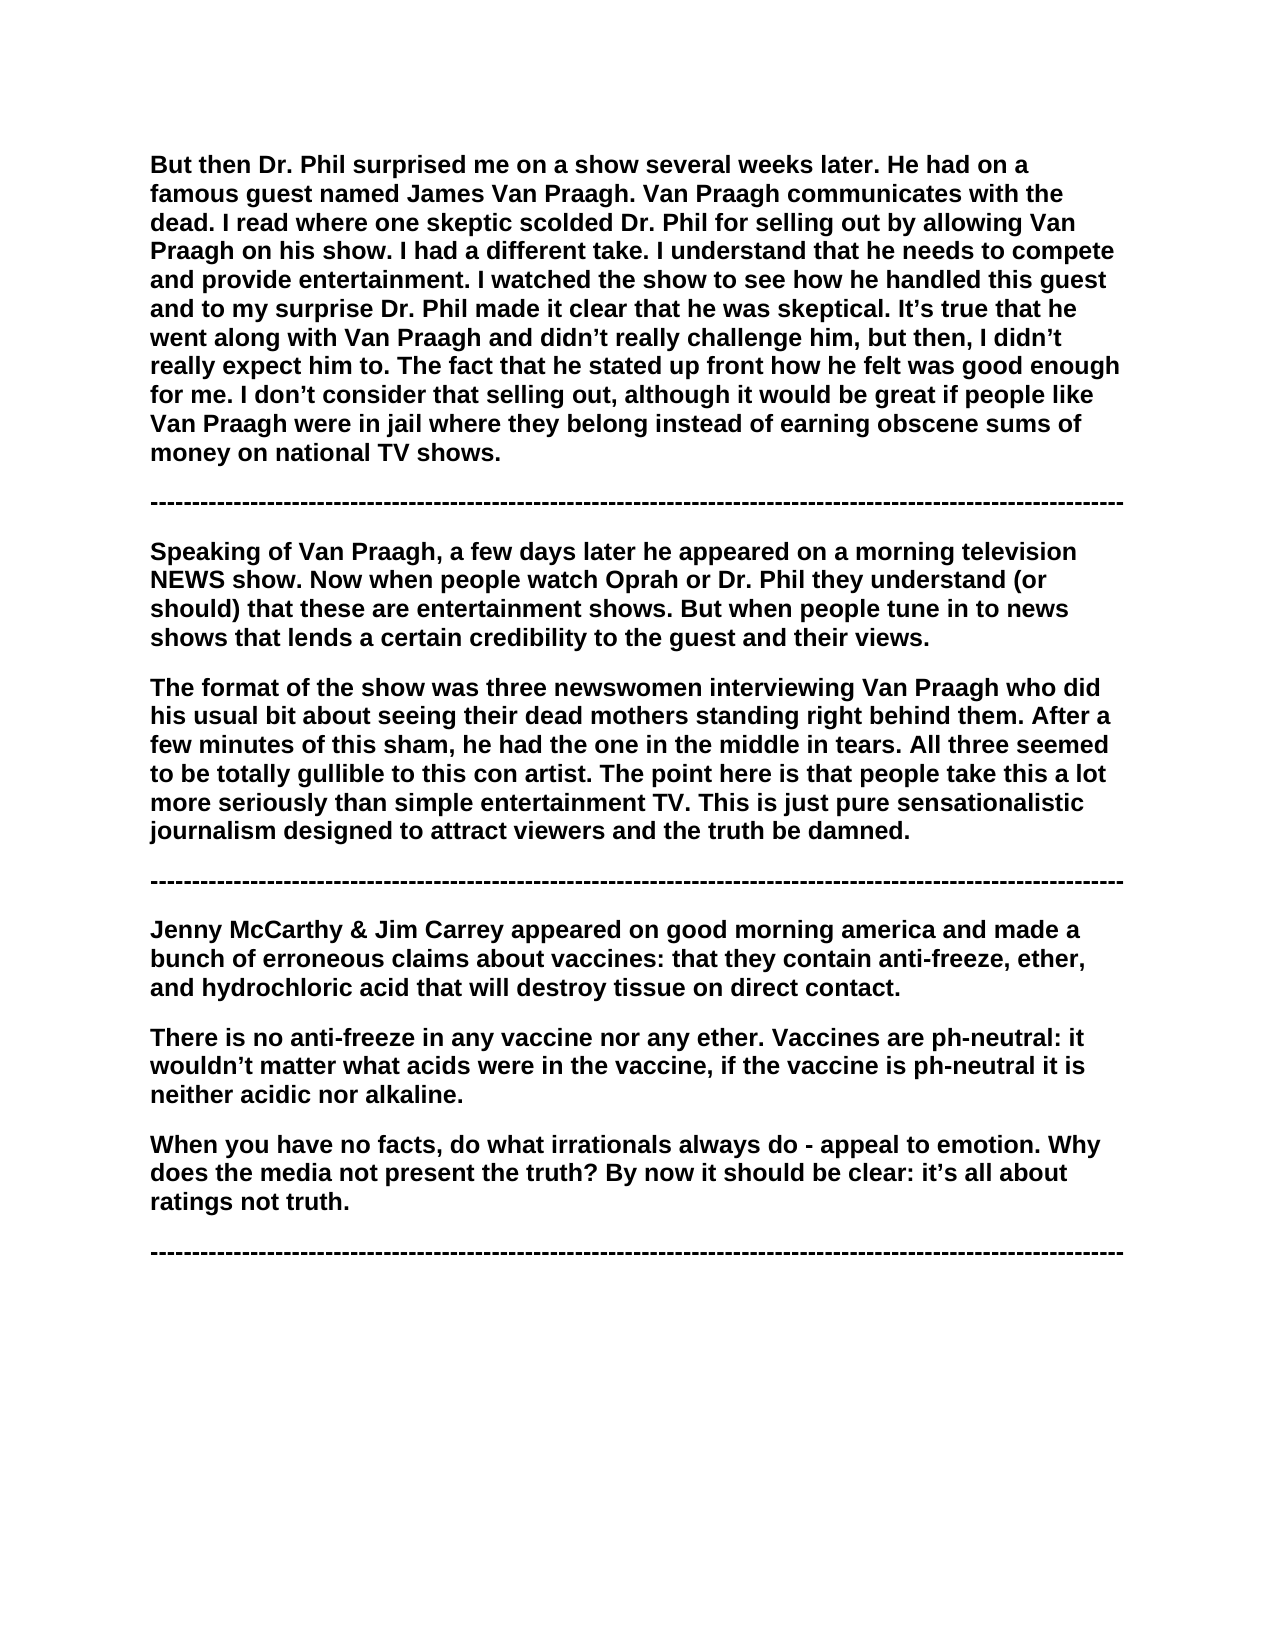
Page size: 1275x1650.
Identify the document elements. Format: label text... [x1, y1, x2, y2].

text Jenny McCarthy & Jim Carrey appeared on good morning america and made a bunch of erroneous claims about vaccines: that they contain anti-freeze, ether, and hydrochloric acid that will destroy tissue on direct contact. [150, 915, 1125, 1002]
text --------------------------------------------------------------------------------------------------------------------- [150, 866, 1125, 894]
text Speaking of Van Praagh, a few days later he appeared on a morning television NEWS show. Now when people watch Oprah or Dr. Phil they understand (or should) that these are entertainment shows. But when people tune in to news shows that lends a certain credibility to the guest and their views. [150, 537, 1125, 652]
text There is no anti-freeze in any vaccine nor any ether. Vaccines are ph-neutral: it wouldn’t matter what acids were in the vaccine, if the vaccine is ph-neutral it is neither acidic nor alkaline. [150, 1022, 1125, 1109]
text When you have no facts, do what irrationals always do - appeal to emotion. Why does the media not present the truth? By now it should be clear: it’s all about ratings not truth. [150, 1129, 1125, 1216]
text --------------------------------------------------------------------------------------------------------------------- [150, 1237, 1125, 1265]
text But then Dr. Phil surprised me on a show several weeks later. He had on a famous guest named James Van Praagh. Van Praagh communicates with the dead. I read where one skeptic scolded Dr. Phil for selling out by allowing Van Praagh on his show. I had a different take. I understand that he needs to compete and provide entertainment. I watched the show to see how he handled this guest and to my surprise Dr. Phil made it clear that he was skeptical. It’s true that he went along with Van Praagh and didn’t really challenge him, but then, I didn’t really expect him to. The fact that he stated up front how he felt was good enough for me. I don’t consider that selling out, although it would be great if people like Van Praagh were in jail where they belong instead of earning obscene sums of money on national TV shows. [150, 150, 1125, 466]
text --------------------------------------------------------------------------------------------------------------------- [150, 487, 1125, 516]
text The format of the show was three newswomen interviewing Van Praagh who did his usual bit about seeing their dead mothers standing right behind them. After a few minutes of this sham, he had the one in the middle in tears. All three seemed to be totally gullible to this con artist. The point here is that people take this a lot more seriously than simple entertainment TV. This is just pure sensationalistic journalism designed to attract viewers and the truth be damned. [150, 672, 1125, 845]
